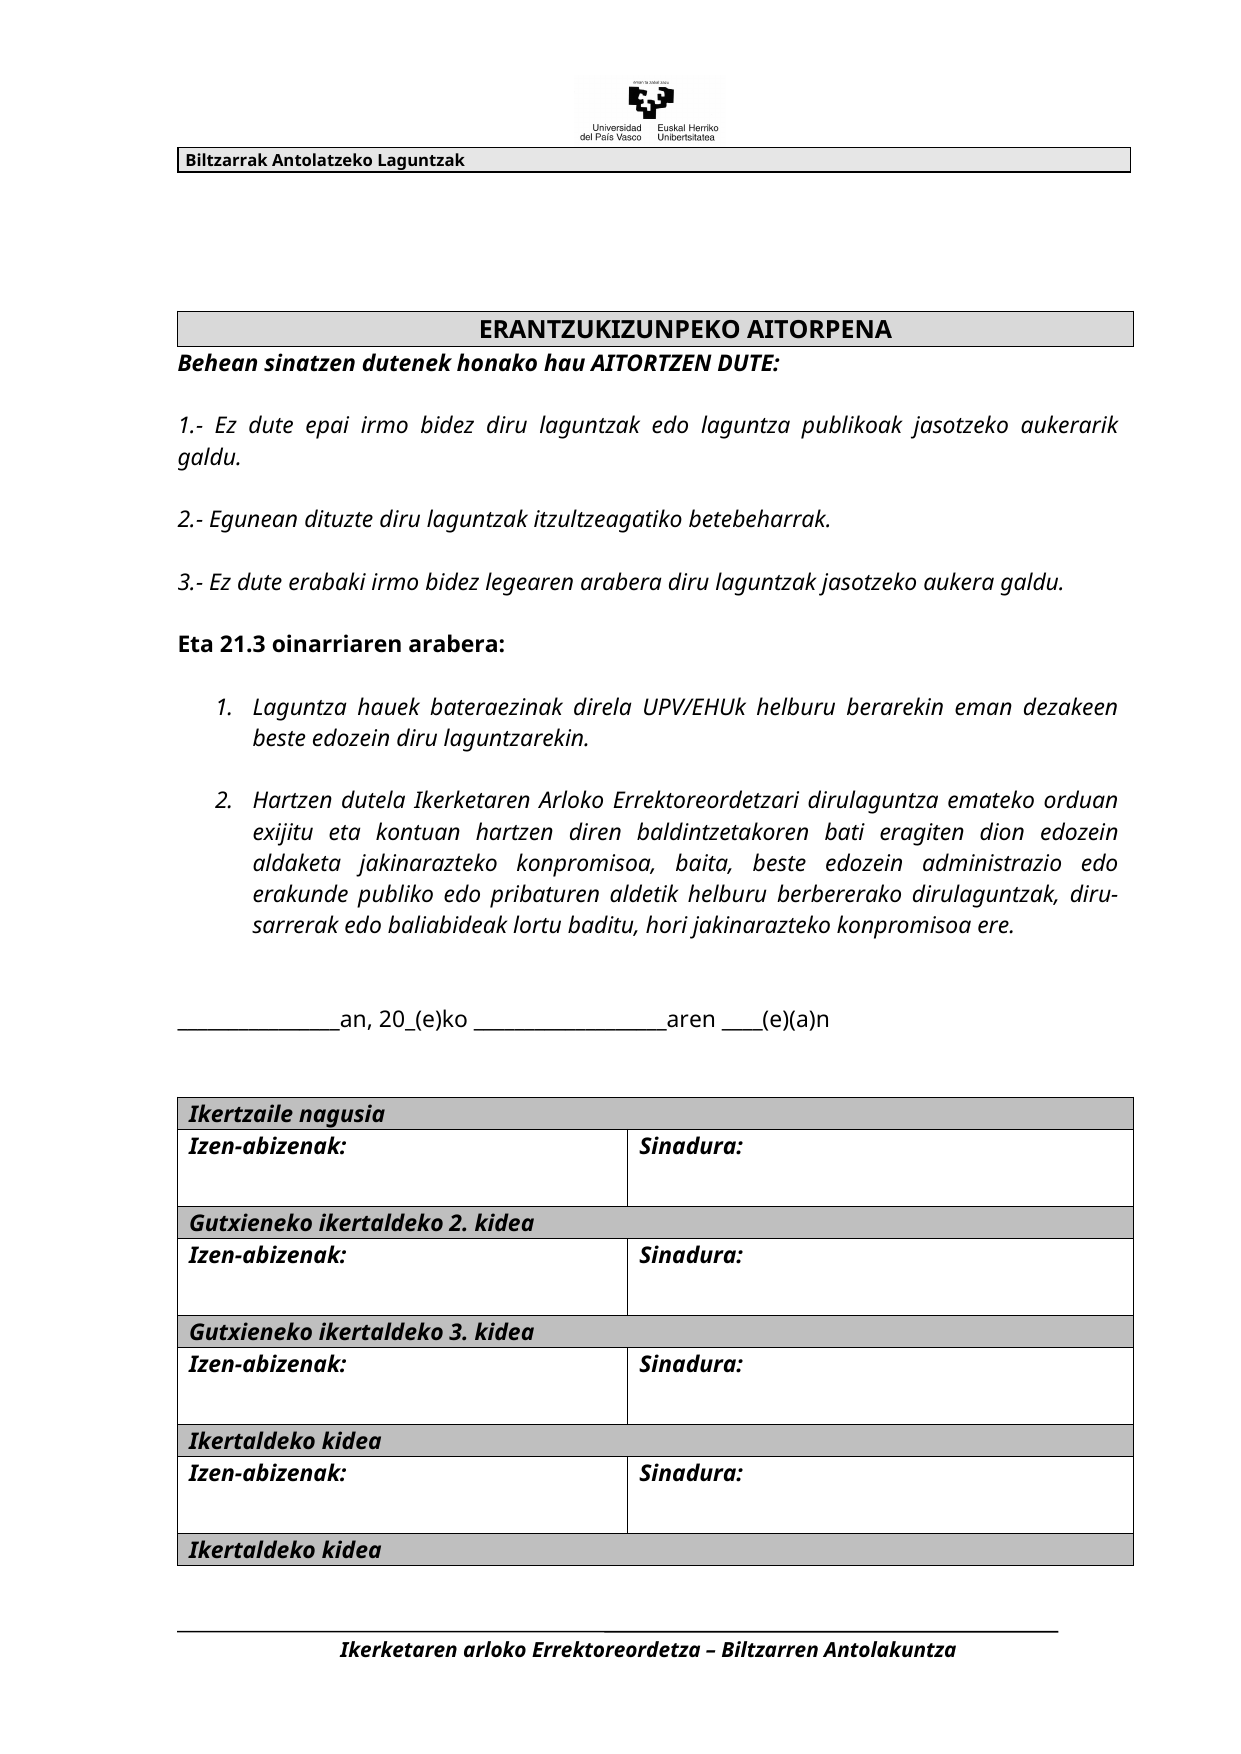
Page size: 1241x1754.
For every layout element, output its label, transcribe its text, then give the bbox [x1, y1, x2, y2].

table_header Ikertzaile nagusia [178, 1098, 1133, 1129]
text 2.- Egunean dituzte diru laguntzak itzultzeagatiko betebeharrak. [177, 503, 1122, 534]
text ________________an, 20_(e)ko ___________________aren ____(e)(a)n [177, 1003, 1122, 1034]
picture [573, 75, 726, 147]
table_cell Sinadura: [628, 1348, 1133, 1424]
list Laguntza hauek bateraezinak direla UPV/EHUk helburu berarekin eman dezakeen beste edozein diru laguntzarekin. [215, 690, 1122, 753]
table_cell Ikertaldeko kidea [178, 1425, 1133, 1456]
table_cell Gutxieneko ikertaldeko 3. kidea [178, 1316, 1133, 1347]
table_header ERANTZUKIZUNPEKO AITORPENA [178, 312, 1133, 346]
table_cell Izen-abizenak: [178, 1239, 627, 1315]
table_cell Sinadura: [628, 1239, 1133, 1315]
text 1.- Ez dute epai irmo bidez diru laguntzak edo laguntza publikoak jasotzeko aukerarik galdu. [177, 409, 1122, 472]
list Hartzen dutela Ikerketaren Arloko Errektoreordetzari dirulaguntza emateko orduan exijitu eta kontuan hartzen diren baldintzetakoren bati eragiten dion edozein aldaketa jakinarazteko konpromisoa, baita, beste edozein administrazio edo erakunde publiko edo pribaturen aldetik helburu berbererako dirulaguntzak, diru-sarrerak edo baliabideak lortu baditu, hori jakinarazteko konpromisoa ere. [215, 784, 1122, 940]
table_cell Gutxieneko ikertaldeko 2. kidea [178, 1207, 1133, 1238]
text Behean sinatzen dutenek honako hau AITORTZEN DUTE: [177, 347, 1122, 378]
table_cell Sinadura: [628, 1457, 1133, 1533]
table_cell Izen-abizenak: [178, 1348, 627, 1424]
table_cell Sinadura: [628, 1130, 1133, 1206]
table_cell Izen-abizenak: [178, 1130, 627, 1206]
table_cell Izen-abizenak: [178, 1457, 627, 1533]
text Eta 21.3 oinarriaren arabera: [177, 628, 1122, 659]
text 3.- Ez dute erabaki irmo bidez legearen arabera diru laguntzak jasotzeko aukera galdu. [177, 565, 1122, 597]
table_cell Ikertaldeko kidea [178, 1534, 1133, 1565]
